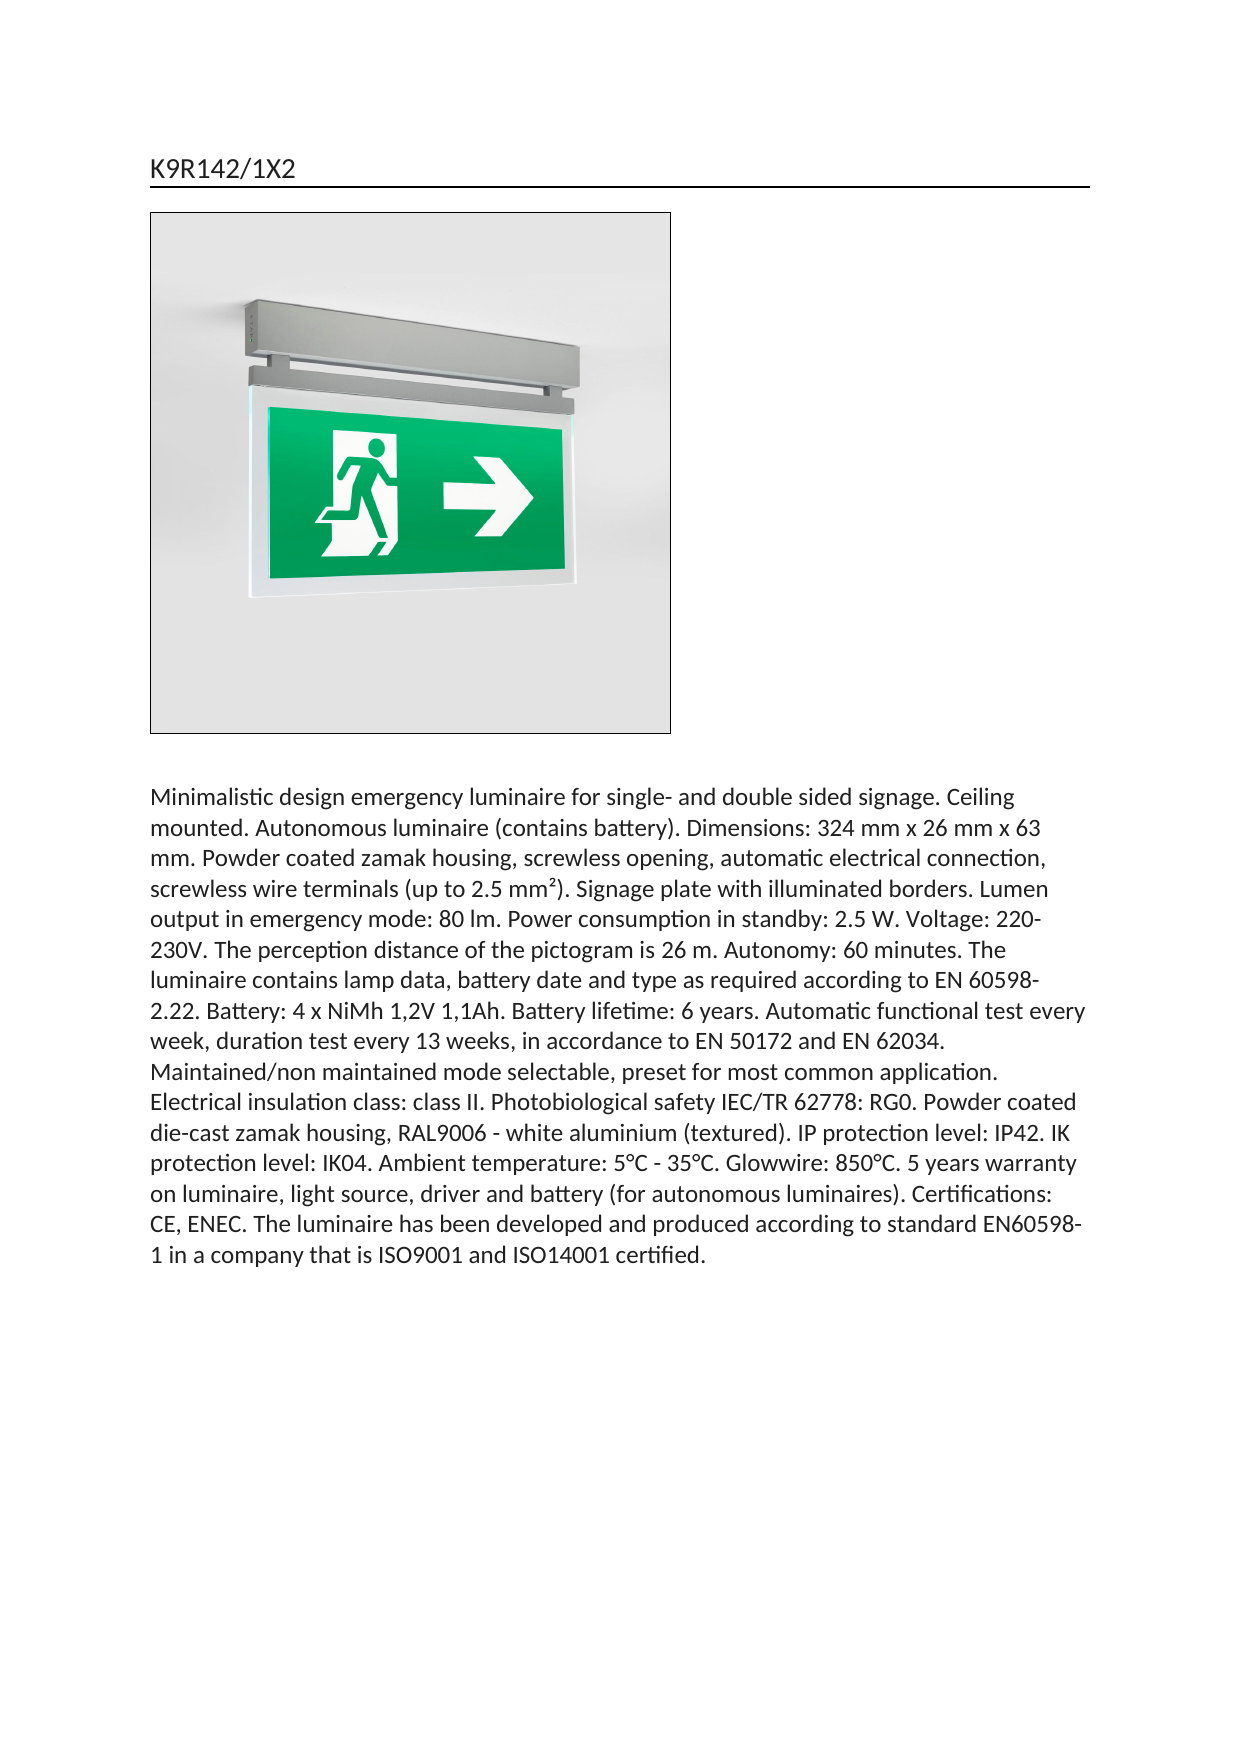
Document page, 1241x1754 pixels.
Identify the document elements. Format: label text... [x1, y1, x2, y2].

text Minimalistic design emergency luminaire for single- and double sided signage. Ceiling mounted. Autonomous luminaire (contains battery). Dimensions: 324 mm x 26 mm x 63 mm. Powder coated zamak housing, screwless opening, automatic electrical connection, screwless wire terminals (up to 2.5 mm²). Signage plate with illuminated borders. Lumen output in emergency mode: 80 lm. Power consumption in standby: 2.5 W. Voltage: 220-230V. The perception distance of the pictogram is 26 m. Autonomy: 60 minutes. The luminaire contains lamp data, battery date and type as required according to EN 60598-2.22. Battery: 4 x NiMh 1,2V 1,1Ah. Battery lifetime: 6 years. Automatic functional test every week, duration test every 13 weeks, in accordance to EN 50172 and EN 62034. Maintained/non maintained mode selectable, preset for most common application. Electrical insulation class: class II. Photobiological safety IEC/TR 62778: RG0. Powder coated die-cast zamak housing, RAL9006 - white aluminium (textured). IP protection level: IP42. IK protection level: IK04. Ambient temperature: 5°C - 35°C. Glowwire: 850°C. 5 years warranty on luminaire, light source, driver and battery (for autonomous luminaires). Certifications: CE, ENEC. The luminaire has been developed and produced according to standard EN60598-1 in a company that is ISO9001 and ISO14001 certified. [150, 781, 1090, 1269]
picture [151, 213, 670, 733]
text K9R142/1X2 [150, 150, 1090, 186]
